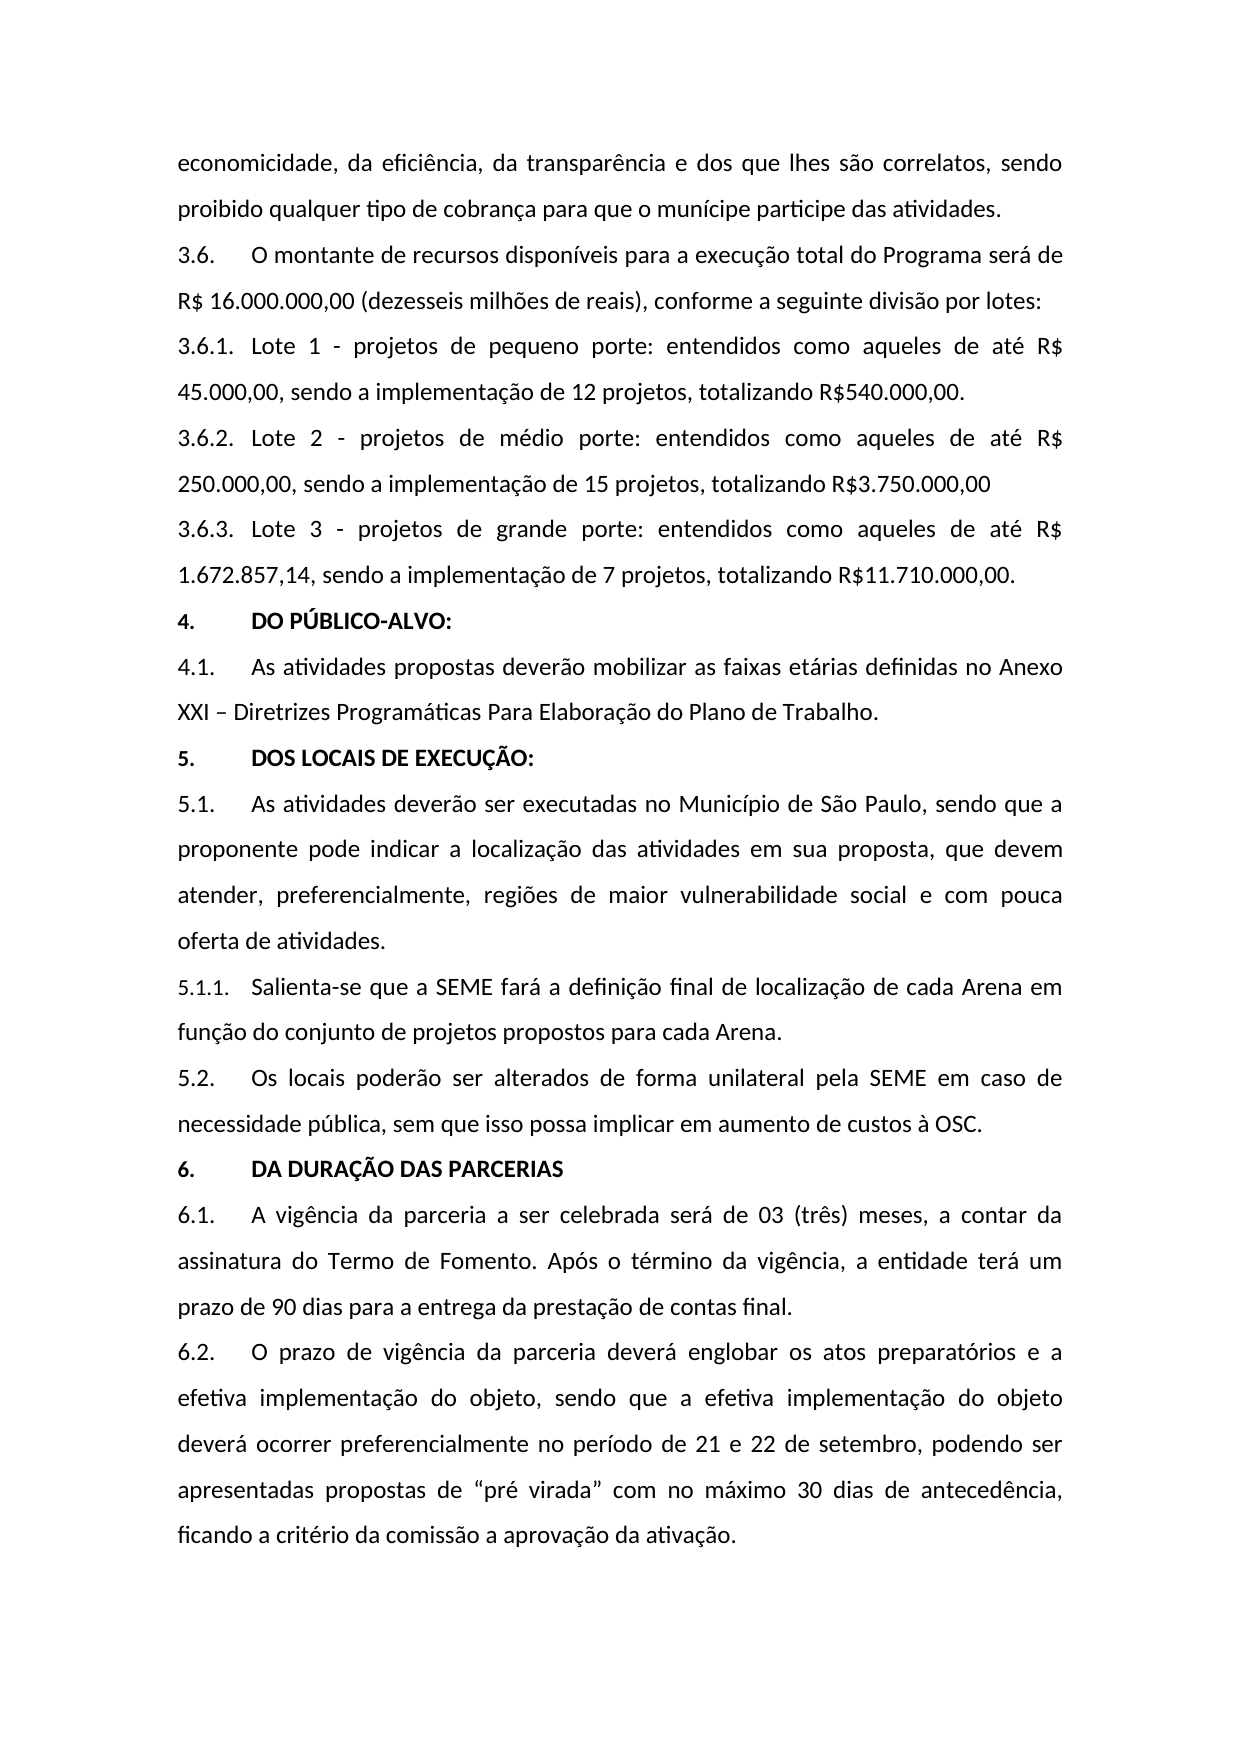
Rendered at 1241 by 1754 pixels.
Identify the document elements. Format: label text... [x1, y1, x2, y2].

list O prazo de vigência da parceria deverá englobar os atos preparatórios e a efetiva implementação do objeto, sendo que a efetiva implementação do objeto deverá ocorrer preferencialmente no período de 21 e 22 de setembro, podendo ser apresentadas propostas de “pré virada” com no máximo 30 dias de antecedência, ficando a critério da comissão a aprovação da ativação. [177, 1337, 1063, 1550]
list DA DURAÇÃO DAS PARCERIAS [177, 1154, 1063, 1184]
list DOS LOCAIS DE EXECUÇÃO: [177, 742, 1063, 773]
list As atividades deverão ser executadas no Município de São Paulo, sendo que a proponente pode indicar a localização das atividades em sua proposta, que devem atender, preferencialmente, regiões de maior vulnerabilidade social e com pouca oferta de atividades. [177, 788, 1063, 956]
list O montante de recursos disponíveis para a execução total do Programa será de R$ 16.000.000,00 (dezesseis milhões de reais), conforme a seguinte divisão por lotes: [177, 239, 1063, 315]
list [177, 148, 1063, 224]
list DO PÚBLICO-ALVO: [177, 605, 1063, 635]
list A vigência da parceria a ser celebrada será de 03 (três) meses, a contar da assinatura do Termo de Fomento. Após o término da vigência, a entidade terá um prazo de 90 dias para a entrega da prestação de contas final. [177, 1199, 1063, 1321]
list Salienta-se que a SEME fará a definição final de localização de cada Arena em função do conjunto de projetos propostos para cada Arena. [177, 971, 1063, 1047]
list Os locais poderão ser alterados de forma unilateral pela SEME em caso de necessidade pública, sem que isso possa implicar em aumento de custos à OSC. [177, 1062, 1063, 1138]
list Lote 1 - projetos de pequeno porte: entendidos como aqueles de até R$ 45.000,00, sendo a implementação de 12 projetos, totalizando R$540.000,00. [177, 331, 1063, 407]
list Lote 2 - projetos de médio porte: entendidos como aqueles de até R$ 250.000,00, sendo a implementação de 15 projetos, totalizando R$3.750.000,00 [177, 422, 1063, 498]
list Lote 3 - projetos de grande porte: entendidos como aqueles de até R$ 1.672.857,14, sendo a implementação de 7 projetos, totalizando R$11.710.000,00. [177, 513, 1063, 590]
list As atividades propostas deverão mobilizar as faixas etárias definidas no Anexo XXI – Diretrizes Programáticas Para Elaboração do Plano de Trabalho. [177, 651, 1063, 727]
